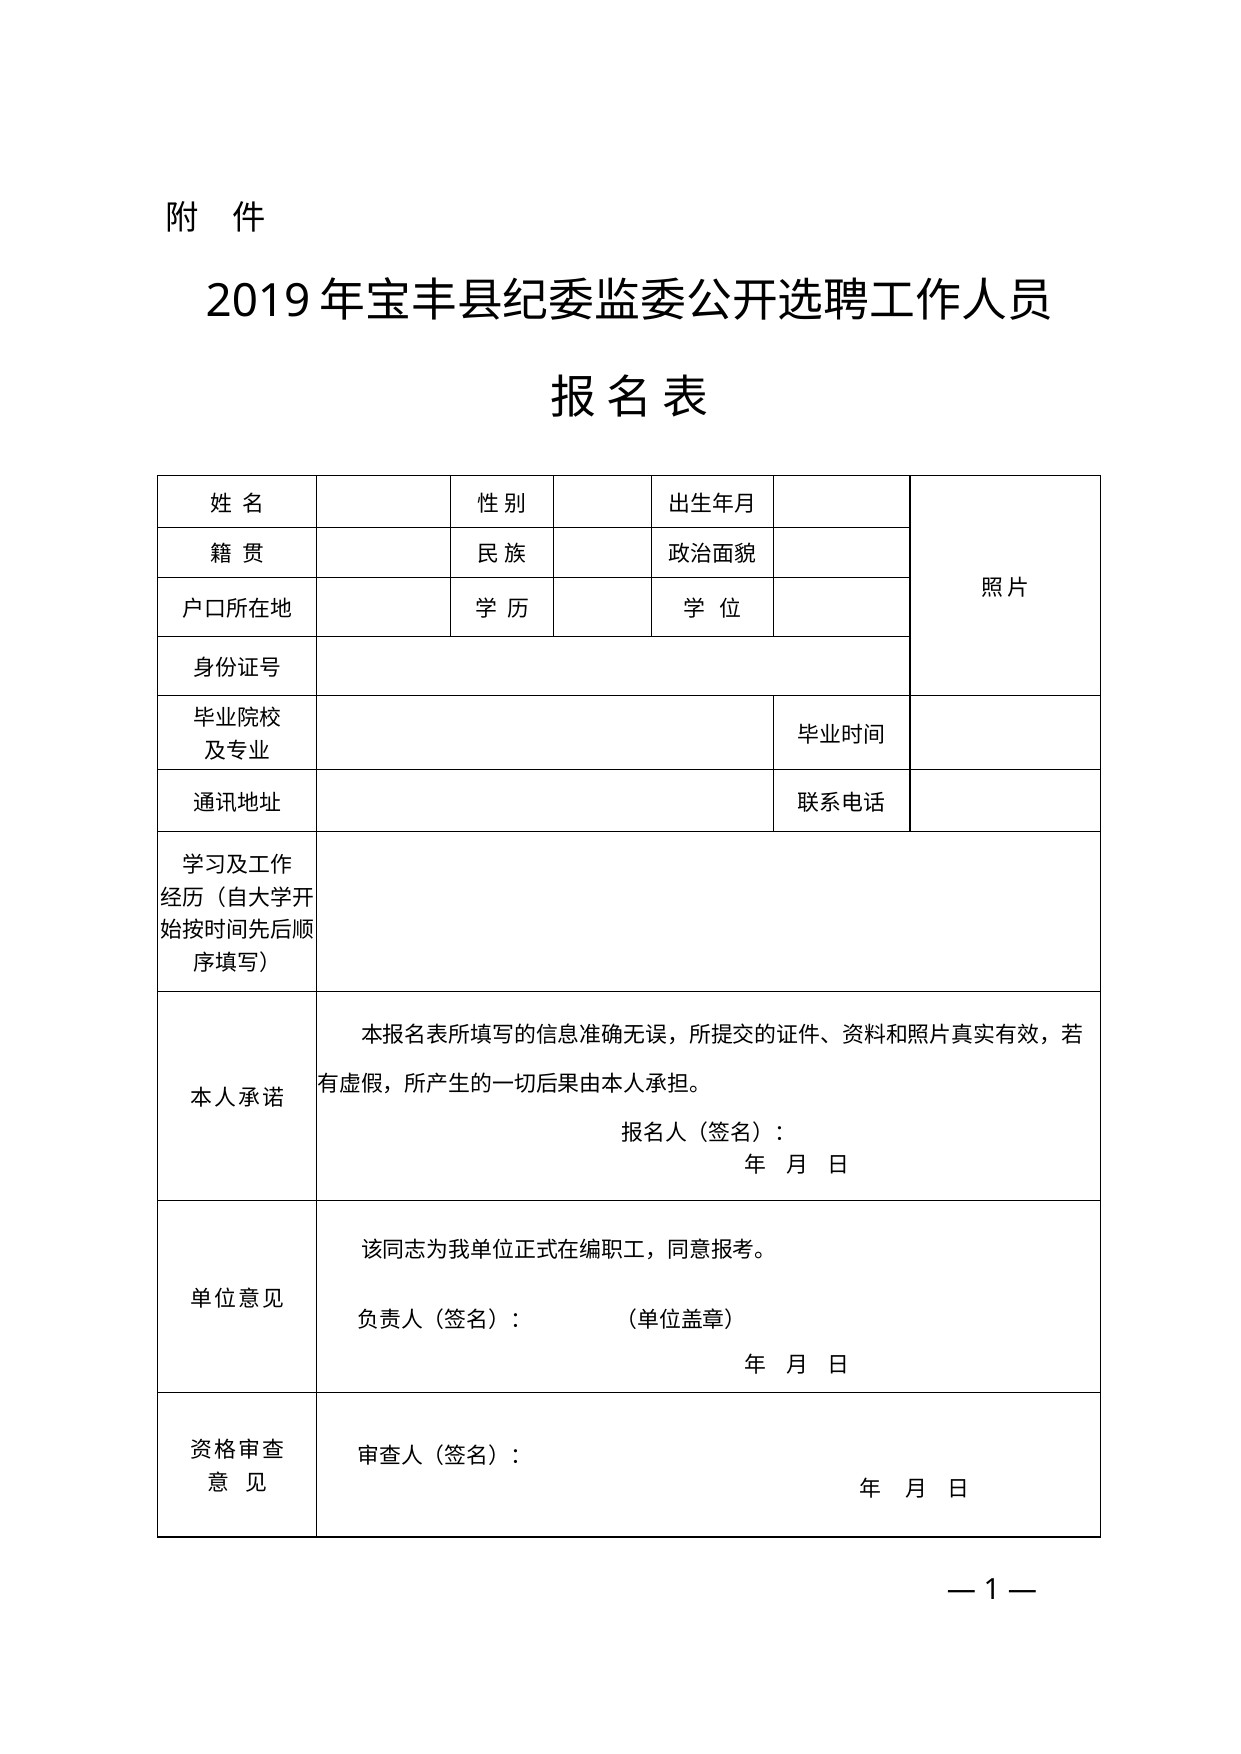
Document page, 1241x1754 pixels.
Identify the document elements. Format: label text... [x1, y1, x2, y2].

table_cell 通讯地址 [158, 770, 316, 831]
table_cell [317, 637, 909, 695]
table_header 姓 名 [158, 476, 316, 527]
table_cell 联系电话 [774, 770, 909, 831]
table_cell 毕业院校 及专业 [158, 696, 316, 769]
table_header [774, 476, 909, 527]
table_cell [774, 528, 909, 577]
table_header [317, 476, 450, 527]
table_cell 学习及工作 经历（自大学开始按时间先后顺序填写） [158, 832, 316, 991]
table_header 性 别 [451, 476, 553, 527]
table_cell 资格审查 意 见 [158, 1393, 316, 1536]
table_header [554, 476, 651, 527]
table_cell 该同志为我单位正式在编职工，同意报考。 负责人（签名）： （单位盖章） 年 月 日 [317, 1201, 1100, 1392]
table_cell 单位意见 [158, 1201, 316, 1392]
table_cell 身份证号 [158, 637, 316, 695]
table_cell 民 族 [451, 528, 553, 577]
table_cell [554, 528, 651, 577]
table_cell [317, 528, 450, 577]
table_cell [911, 770, 1100, 831]
table_cell 毕业时间 [774, 696, 909, 769]
table_cell 籍 贯 [158, 528, 316, 577]
text 2019年宝丰县纪委监委公开选聘工作人员 [165, 248, 1093, 345]
table_cell 审查人（签名）： 年 月 日 [317, 1393, 1100, 1536]
table_cell 本报名表所填写的信息准确无误，所提交的证件、资料和照片真实有效，若有虚假，所产生的一切后果由本人承担。 报名人（签名）： 年 月 日 [317, 992, 1100, 1200]
table_cell 户口所在地 [158, 578, 316, 636]
text 报 名 表 [165, 345, 1093, 443]
table_cell [317, 578, 450, 636]
table_cell 学 位 [652, 578, 773, 636]
table_cell [911, 696, 1100, 769]
table_cell [317, 770, 773, 831]
table_cell 学 历 [451, 578, 553, 636]
table_cell [317, 696, 773, 769]
table_header 照 片 [911, 476, 1100, 695]
table_cell [774, 578, 909, 636]
table_cell [554, 578, 651, 636]
table_cell 本人承诺 [158, 992, 316, 1200]
table_cell 政治面貌 [652, 528, 773, 577]
table_cell [317, 832, 1100, 991]
text 附 件 [165, 183, 1093, 248]
table_header 出生年月 [652, 476, 773, 527]
